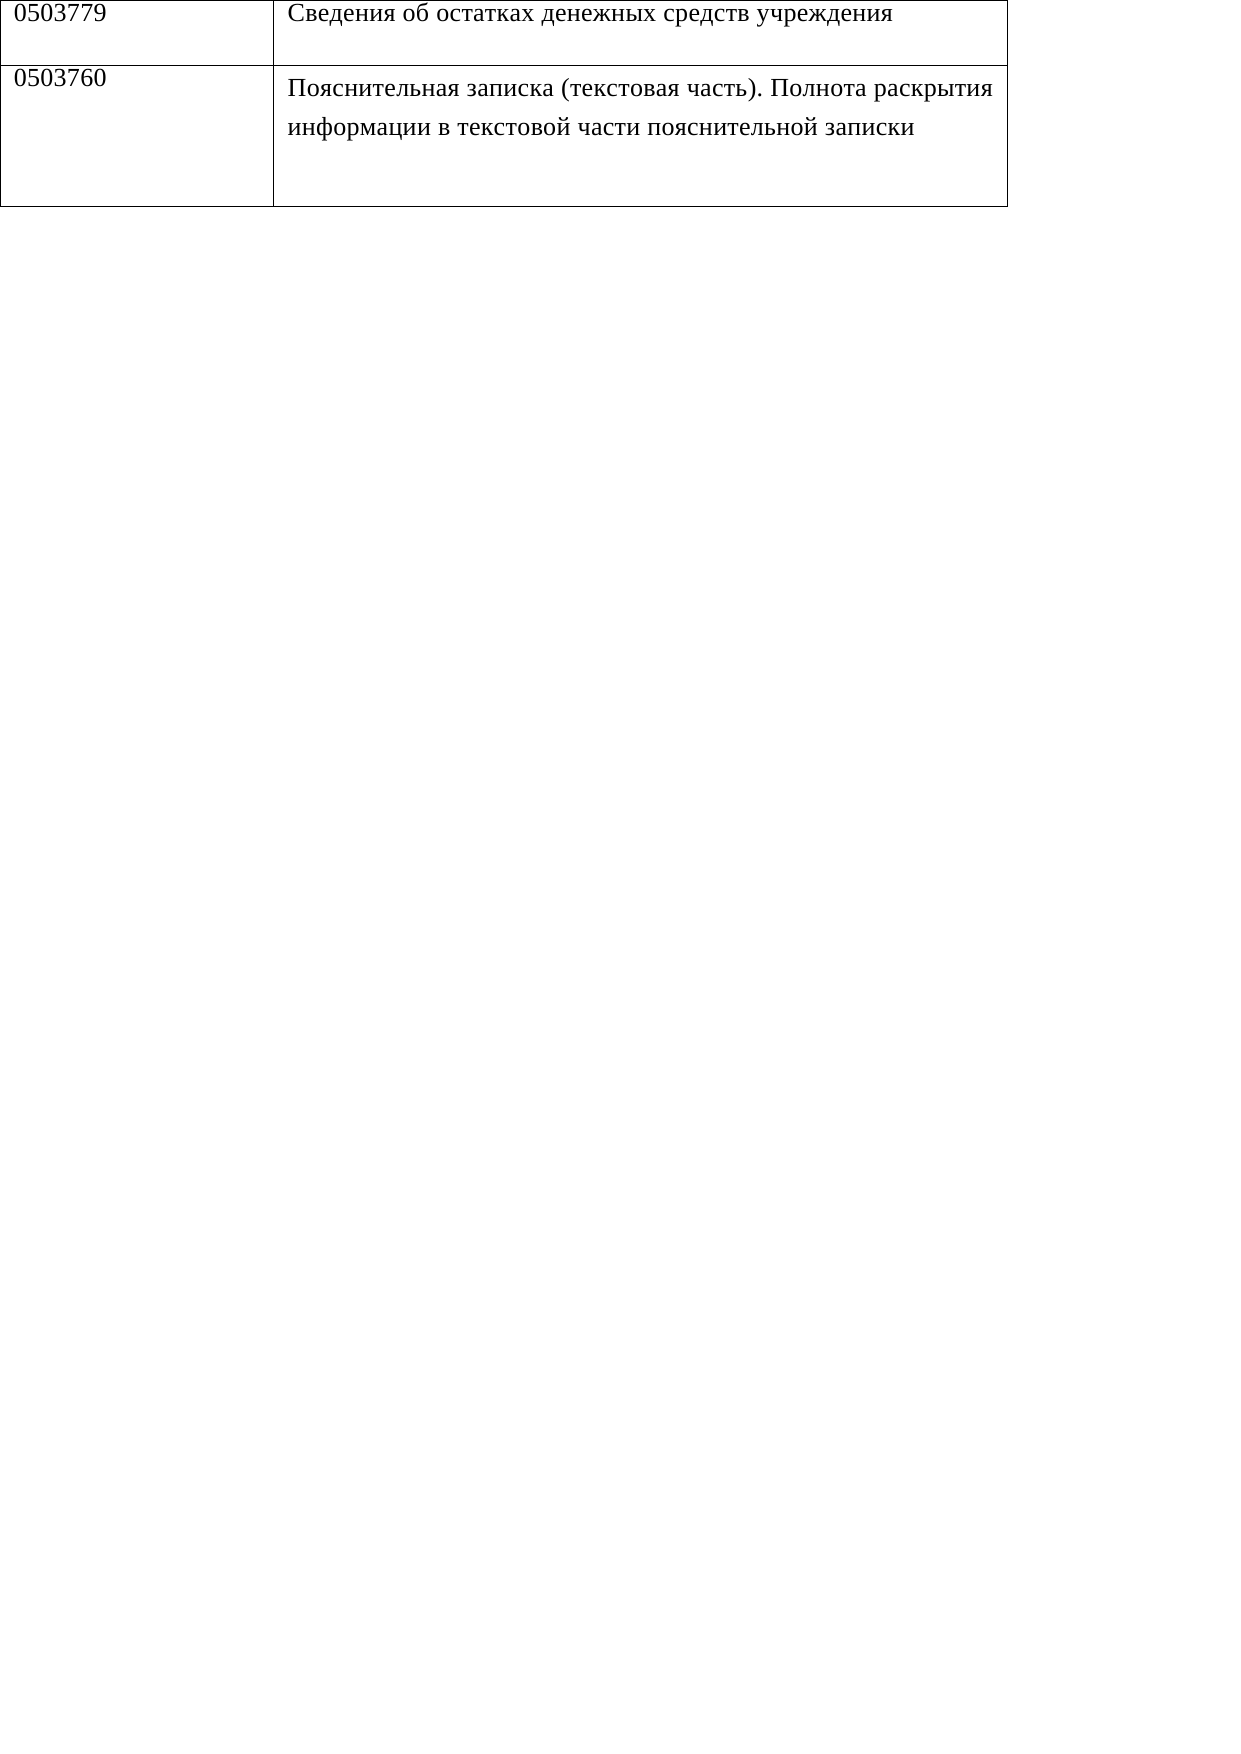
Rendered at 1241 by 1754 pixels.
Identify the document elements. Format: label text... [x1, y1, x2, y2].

table_header Сведения об остатках денежных средств учреждения [274, 1, 1007, 64]
table_header 0503779 [1, 1, 273, 64]
table_cell 0503760 [1, 66, 273, 206]
table_cell Пояснительная записка (текстовая часть). Полнота раскрытия информации в текстовой части пояснительной записки [274, 66, 1007, 206]
